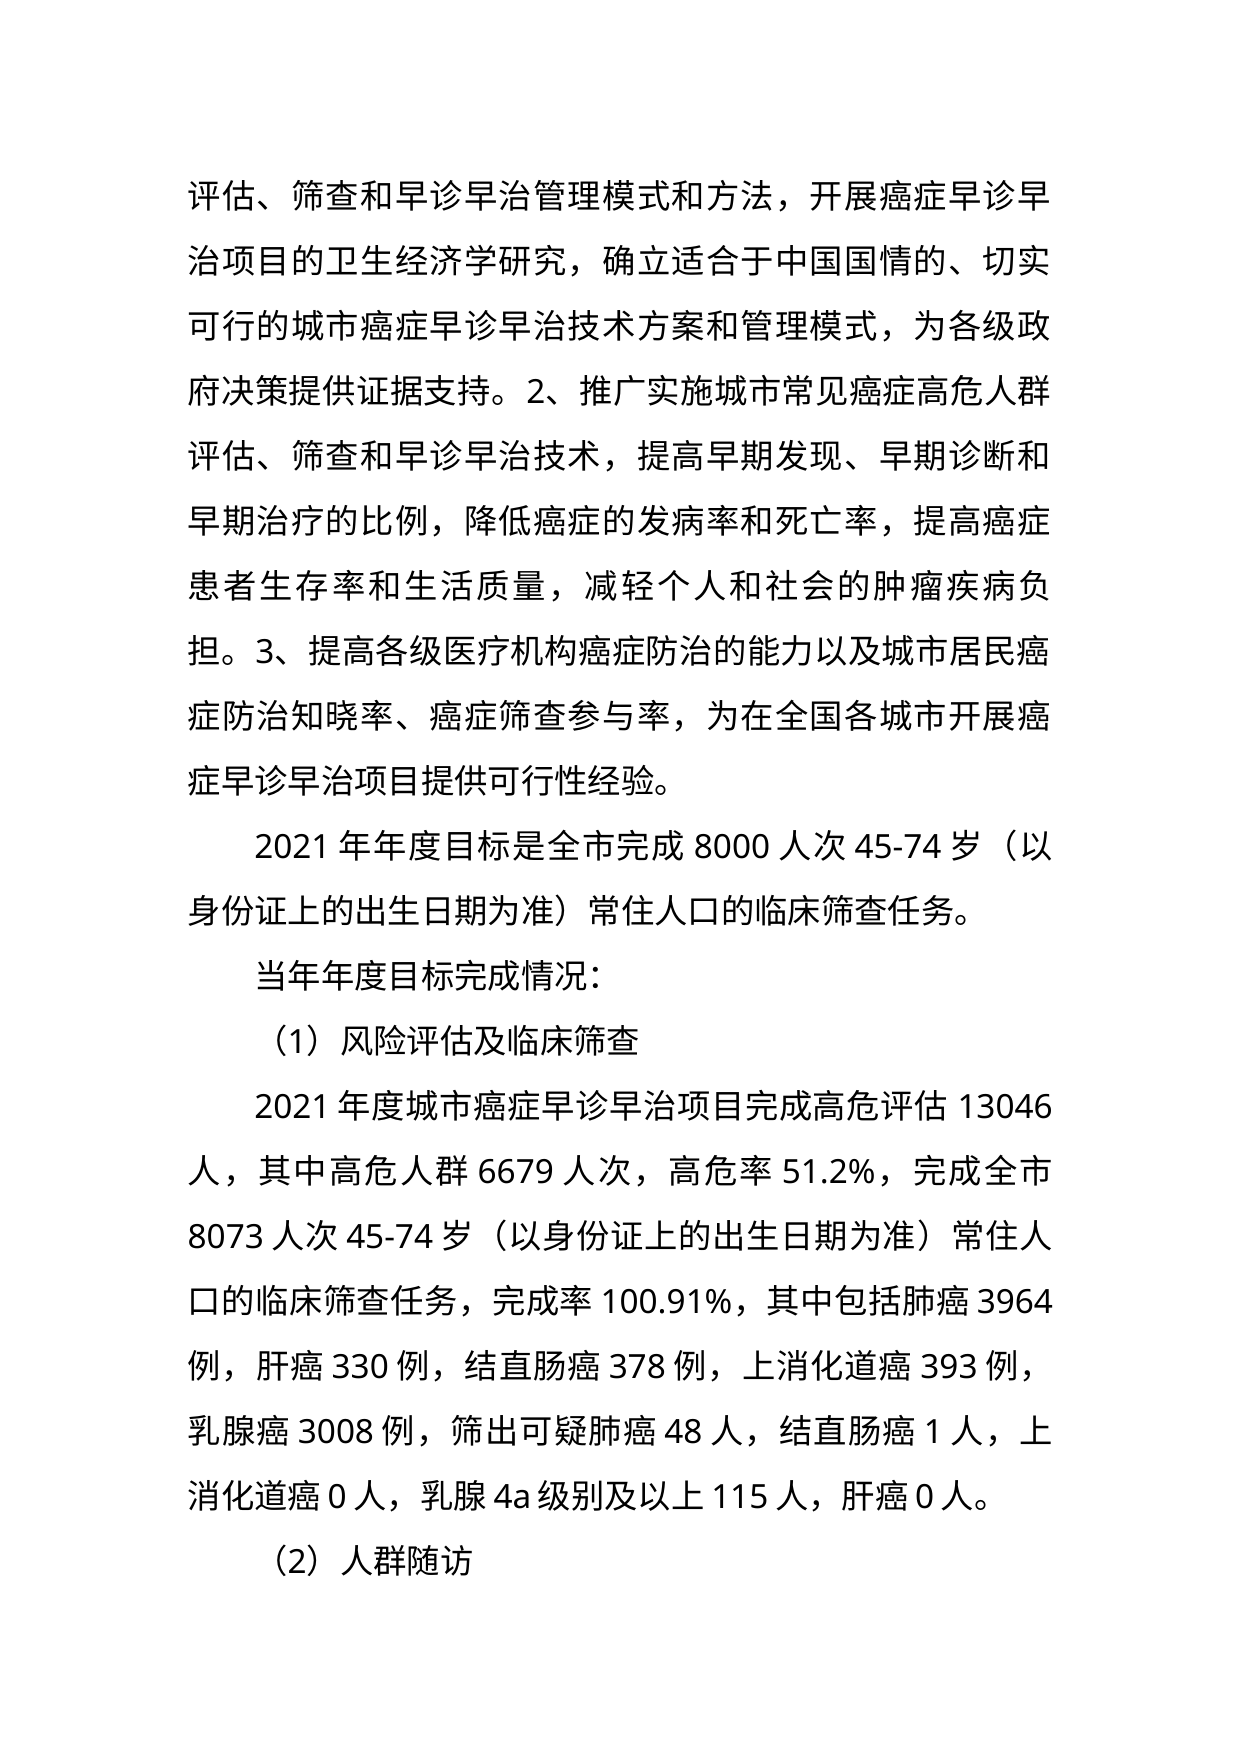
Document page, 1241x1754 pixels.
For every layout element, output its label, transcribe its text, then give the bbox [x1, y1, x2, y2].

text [187, 162, 1053, 812]
text （1）风险评估及临床筛查 [187, 1007, 1053, 1072]
text 2021年年度目标是全市完成8000人次45-74岁（以身份证上的出生日期为准）常住人口的临床筛查任务。 [187, 812, 1053, 942]
text 当年年度目标完成情况： [187, 942, 1053, 1007]
text （2）人群随访 [187, 1527, 1053, 1592]
text 2021年度城市癌症早诊早治项目完成高危评估13046人，其中高危人群6679人次，高危率51.2%，完成全市8073人次45-74岁（以身份证上的出生日期为准）常住人口的临床筛查任务，完成率100.91%，其中包括肺癌3964例，肝癌330例，结直肠癌378例，上消化道癌393例，乳腺癌3008例，筛出可疑肺癌48人，结直肠癌1人，上消化道癌0人，乳腺4a级别及以上115人，肝癌0人。 [187, 1072, 1053, 1527]
